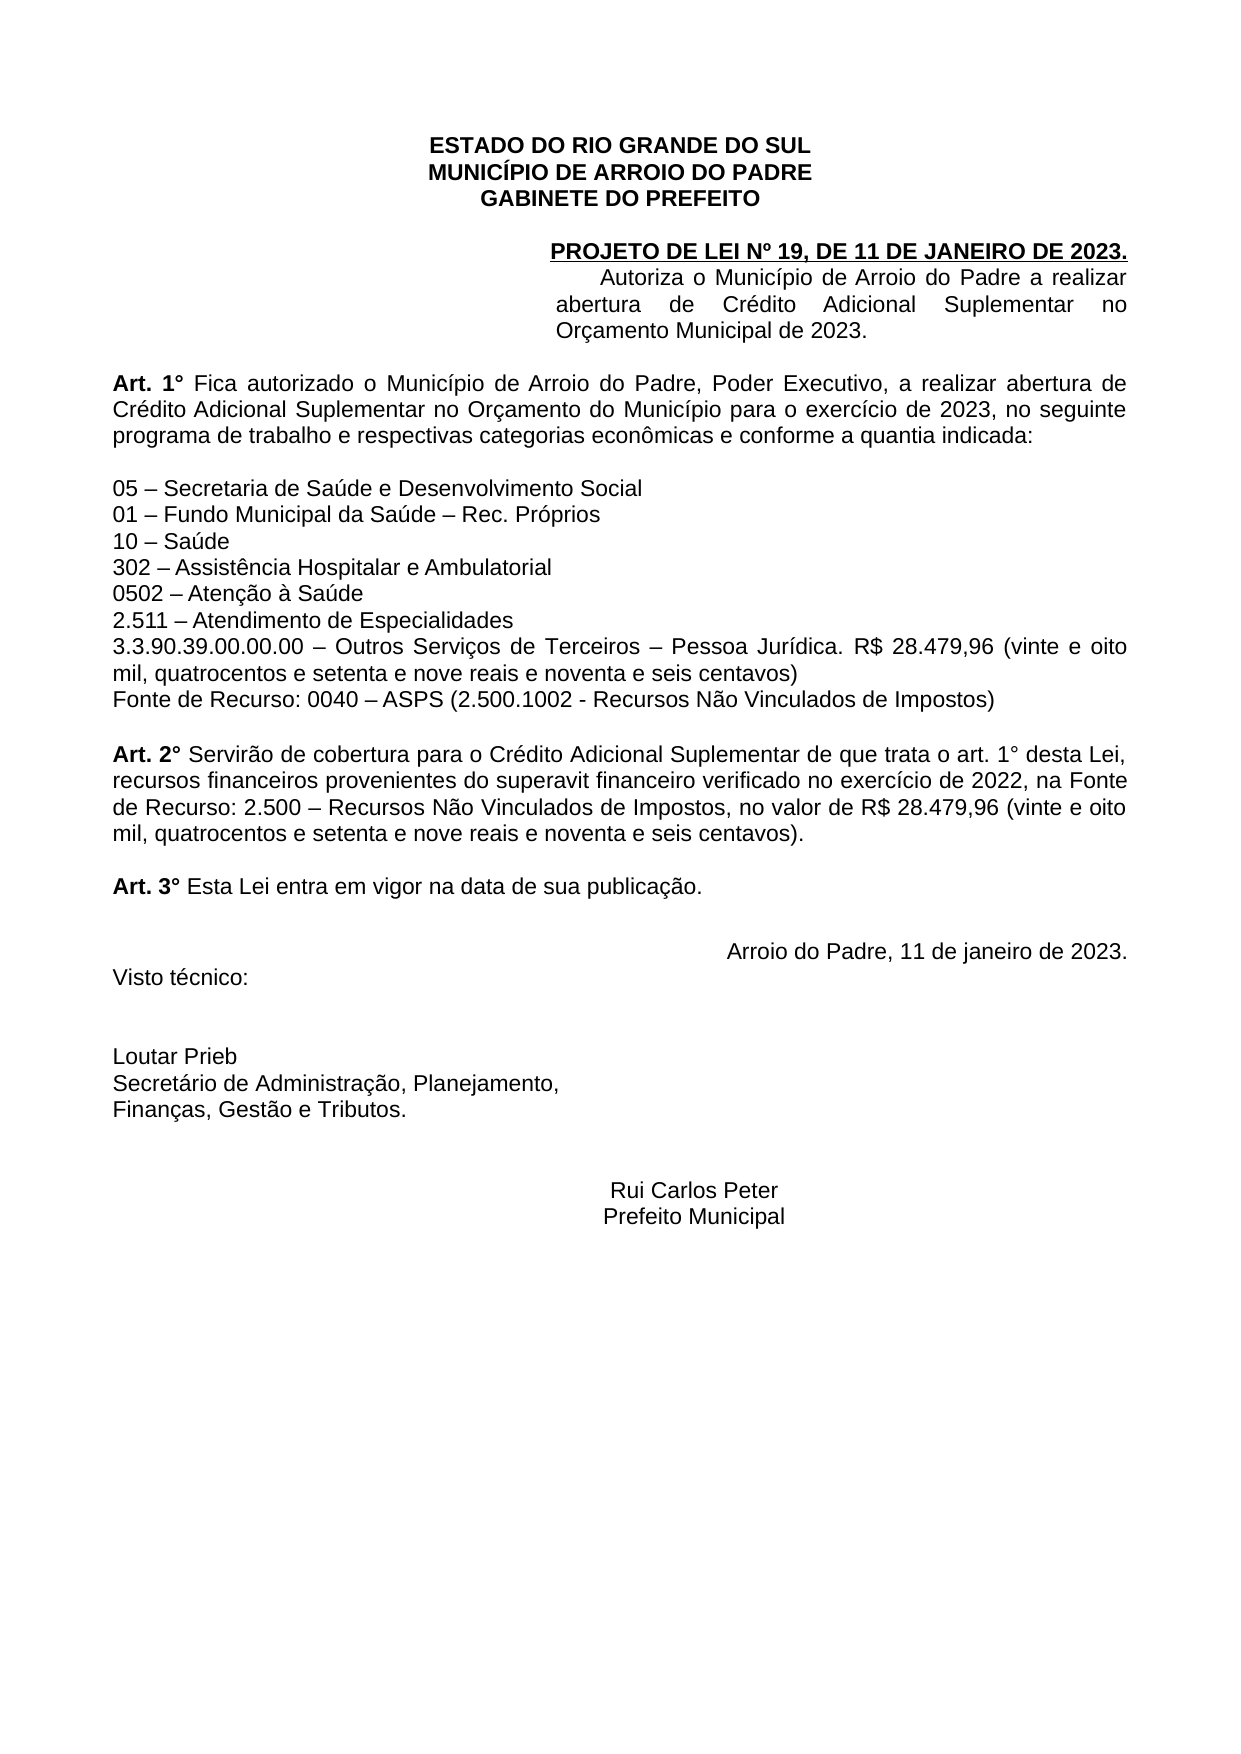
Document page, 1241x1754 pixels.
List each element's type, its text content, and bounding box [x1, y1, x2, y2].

text 05 – Secretaria de Saúde e Desenvolvimento Social [112, 475, 1128, 501]
text ESTADO DO RIO GRANDE DO SUL [112, 132, 1128, 159]
text 10 – Saúde [112, 528, 1128, 554]
text 3.3.90.39.00.00.00 – Outros Serviços de Terceiros – Pessoa Jurídica. R$ 28.479,96 (vinte e oito mil, quatrocentos e setenta e nove reais e noventa e seis centavos) [112, 633, 1128, 686]
text Rui Carlos Peter [260, 1177, 1128, 1203]
text GABINETE DO PREFEITO [112, 185, 1128, 211]
text Autoriza o Município de Arroio do Padre a realizar abertura de Crédito Adicional Suplementar no Orçamento Municipal de 2023. [556, 264, 1128, 343]
text Art. 3° Esta Lei entra em vigor na data de sua publicação. [112, 873, 1128, 899]
text 302 – Assistência Hospitalar e Ambulatorial [112, 554, 1128, 580]
text Loutar Prieb [112, 1043, 1128, 1070]
text Fonte de Recurso: 0040 – ASPS (2.500.1002 - Recursos Não Vinculados de Impostos) [112, 686, 1128, 712]
text 01 – Fundo Municipal da Saúde – Rec. Próprios [112, 501, 1128, 528]
text MUNICÍPIO DE ARROIO DO PADRE [112, 159, 1128, 185]
text Visto técnico: [112, 964, 1128, 991]
text 0502 – Atenção à Saúde [112, 580, 1128, 607]
text Prefeito Municipal [260, 1203, 1128, 1229]
text Arroio do Padre, 11 de janeiro de 2023. [112, 938, 1128, 964]
text Art. 1° Fica autorizado o Município de Arroio do Padre, Poder Executivo, a realizar abertura de Crédito Adicional Suplementar no Orçamento do Município para o exercício de 2023, no seguinte programa de trabalho e respectivas categorias econômicas e conforme a quantia indicada: [112, 369, 1128, 449]
text PROJETO DE LEI Nº 19, DE 11 DE JANEIRO DE 2023. [112, 238, 1128, 264]
text Finanças, Gestão e Tributos. [112, 1096, 1128, 1122]
text 2.511 – Atendimento de Especialidades [112, 607, 1128, 633]
text Art. 2° Servirão de cobertura para o Crédito Adicional Suplementar de que trata o art. 1° desta Lei, recursos financeiros provenientes do superavit financeiro verificado no exercício de 2022, na Fonte de Recurso: 2.500 – Recursos Não Vinculados de Impostos, no valor de R$ 28.479,96 (vinte e oito mil, quatrocentos e setenta e nove reais e noventa e seis centavos). [112, 741, 1128, 846]
text Secretário de Administração, Planejamento, [112, 1070, 1128, 1096]
